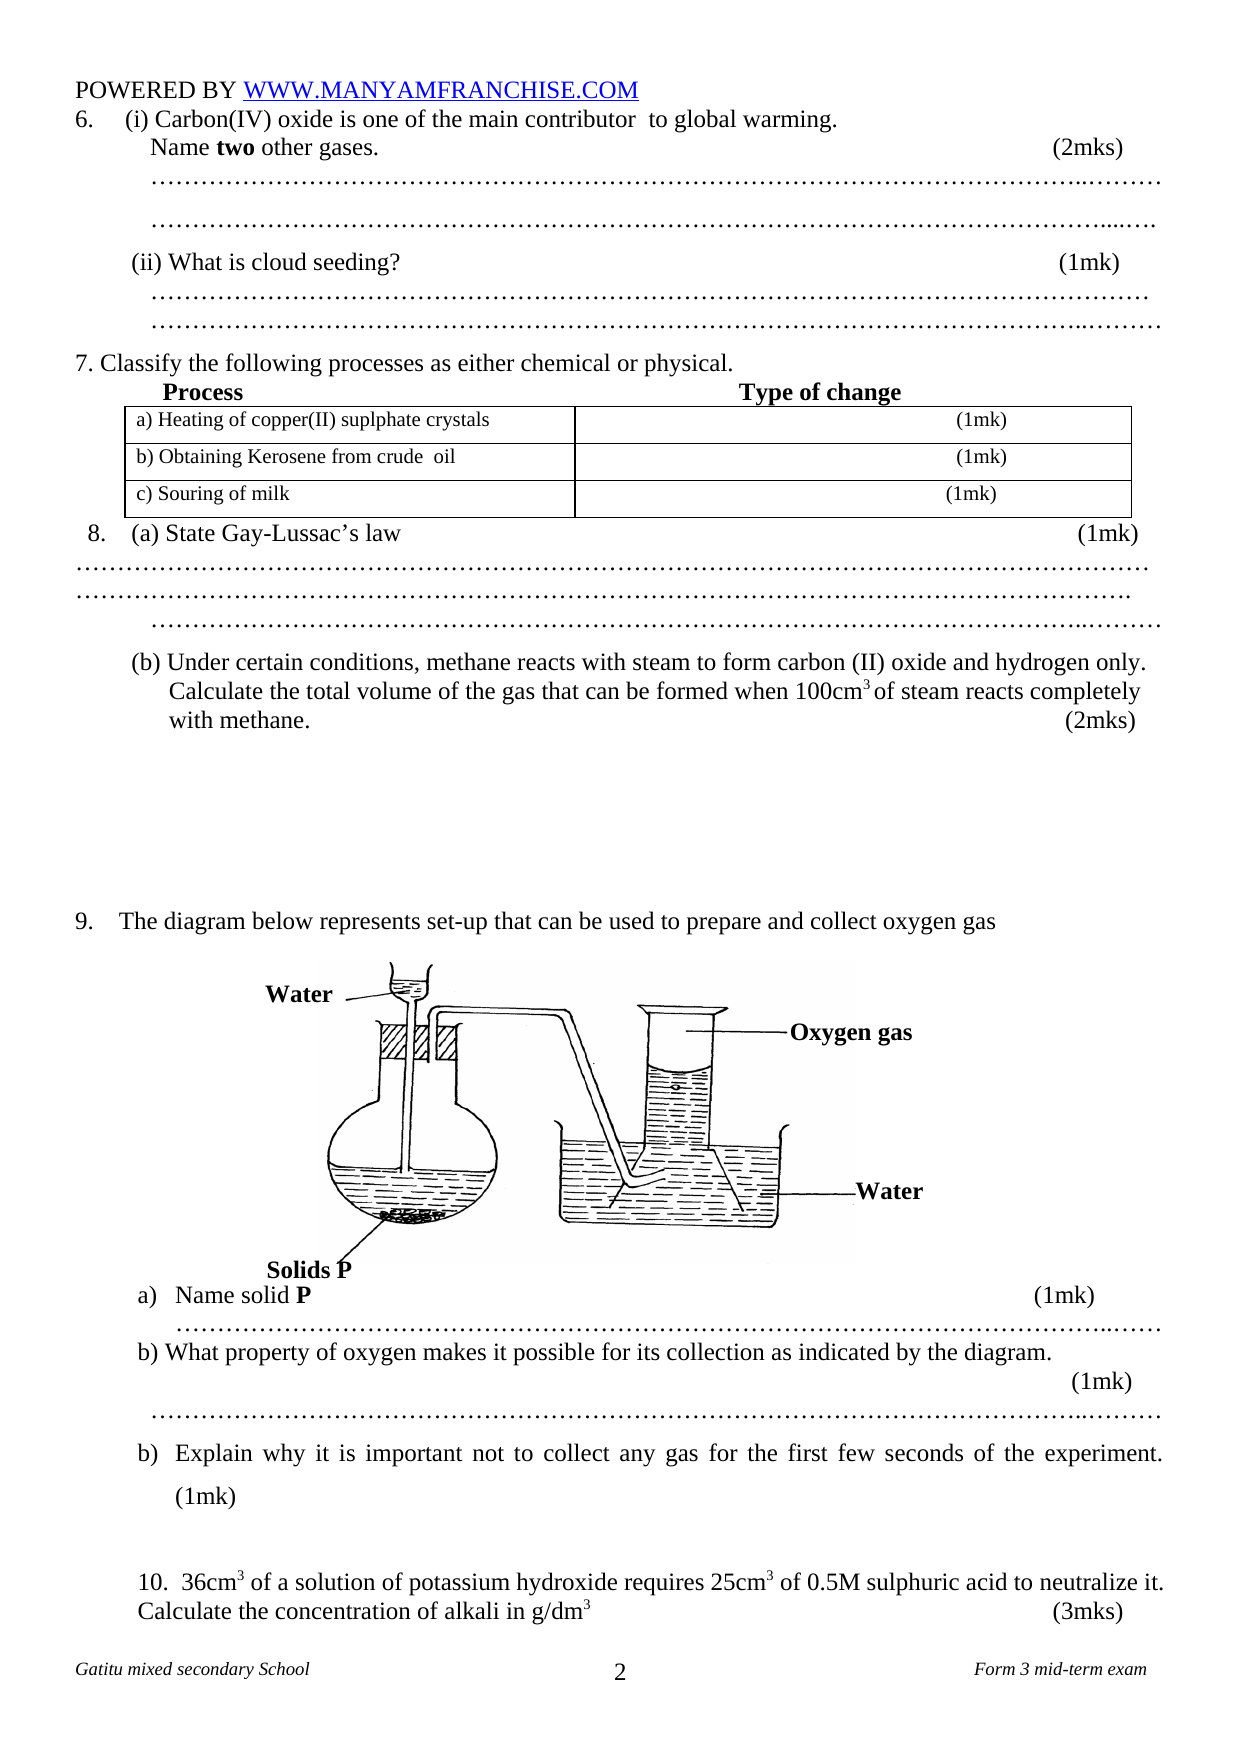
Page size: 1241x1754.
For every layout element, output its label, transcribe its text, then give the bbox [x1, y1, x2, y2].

table_cell b) Obtaining Kerosene from crude oil [126, 444, 574, 480]
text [75, 161, 1165, 190]
text 8. (a) State Gay-Lussac’s law (1mk) [75, 518, 1165, 547]
text …………………………………………………………………………………………………..……… [75, 604, 1165, 633]
text 7. Classify the following processes as either chemical or physical. [75, 348, 1165, 377]
picture [317, 959, 856, 1264]
text b) What property of oxygen makes it possible for its collection as indicated by the diagram. (1mk) [112, 1337, 1165, 1395]
text …………………………………………………………………………………………………………………………………………………………………………………………………………………………………. [75, 547, 1165, 604]
text Name two other gases. (2mks) [75, 132, 1165, 161]
table_cell (1mk) [576, 444, 1131, 480]
text (ii) What is cloud seeding? (1mk) [75, 247, 1165, 276]
text 10. 36cm3 of a solution of potassium hydroxide requires 25cm3 of 0.5M sulphuric acid to neutralize it. Calculate the concentration of alkali in g/dm3 (3mks) [137, 1567, 1165, 1625]
text 6. (i) Carbon(IV) oxide is one of the main contributor to global warming. [75, 104, 1165, 132]
text (b) Under certain conditions, methane reacts with steam to form carbon (II) oxide and hydrogen only. [75, 647, 1165, 676]
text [75, 204, 1165, 233]
table_header (1mk) [576, 407, 1131, 443]
text Calculate the total volume of the gas that can be formed when 100cm3 of steam reacts completely with methane. (2mks) [169, 676, 1165, 733]
text …………………………………………………………………………………………………..……… [75, 305, 1165, 334]
text Process Type of change [75, 377, 1165, 406]
text …………………………………………………………………………………………………..……… [75, 1395, 1165, 1423]
table_cell c) Souring of milk [126, 481, 574, 517]
text 9. The diagram below represents set-up that can be used to prepare and collect oxygen gas [75, 906, 1165, 935]
list Explain why it is important not to collect any gas for the first few seconds of the experiment. (1mk) [137, 1438, 1165, 1510]
table_header a) Heating of copper(II) suplphate crystals [126, 407, 574, 443]
list Name solid P (1mk)…………………………………………………………………………………………………..…… [137, 1280, 1165, 1337]
text ………………………………………………………………………………………………………… [75, 276, 1165, 305]
table_cell (1mk) [576, 481, 1131, 517]
